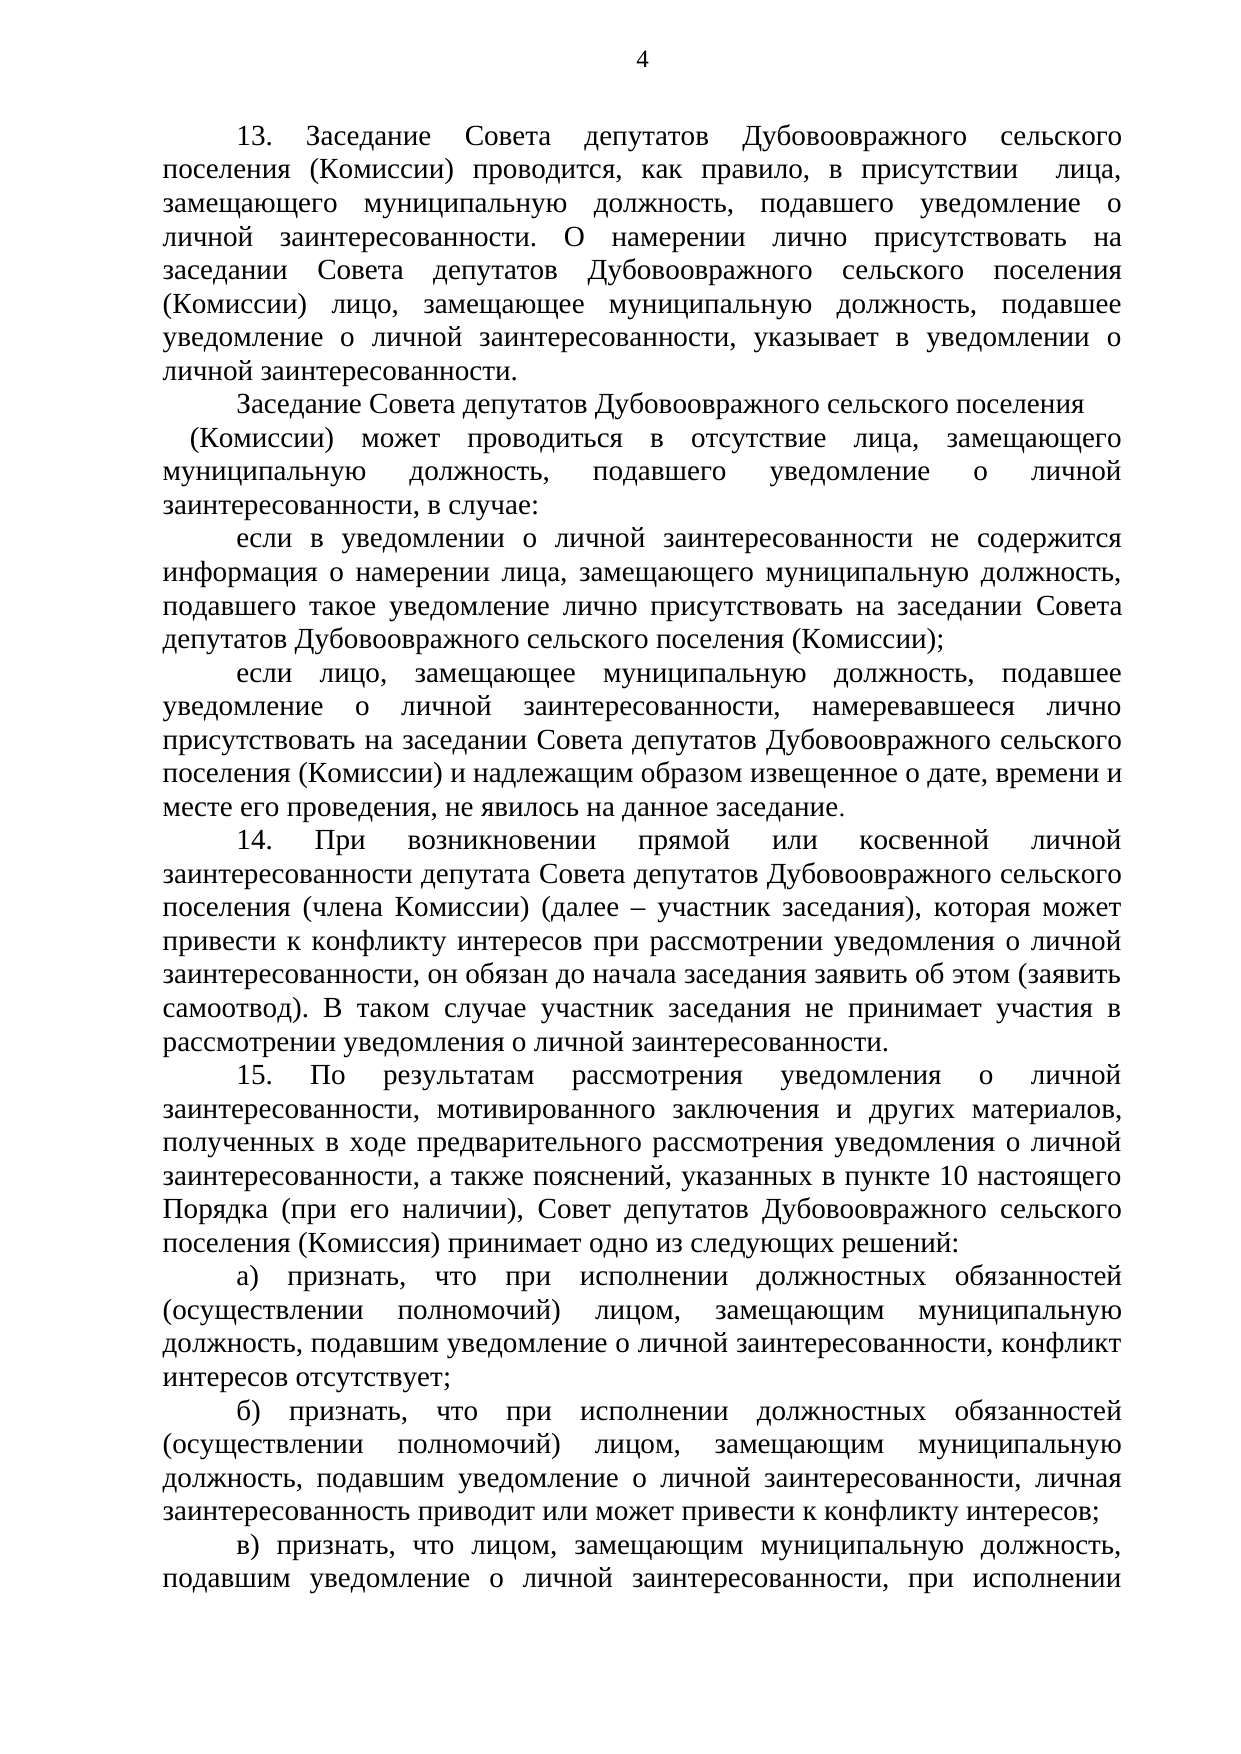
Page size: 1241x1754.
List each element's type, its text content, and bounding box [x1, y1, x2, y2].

text если в уведомлении о личной заинтересованности не содержится информация о намерении лица, замещающего муниципальную должность, подавшего такое уведомление лично присутствовать на заседании Совета депутатов Дубовоовражного сельского поселения (Комиссии); [162, 521, 1122, 655]
text если лицо, замещающее муниципальную должность, подавшее уведомление о личной заинтересованности, намеревавшееся лично присутствовать на заседании Совета депутатов Дубовоовражного сельского поселения (Комиссии) и надлежащим образом извещенное о дате, времени и месте его проведения, не явилось на данное заседание. [162, 655, 1122, 822]
text 13. Заседание Совета депутатов Дубовоовражного сельского поселения (Комиссии) проводится, как правило, в присутствии лица, замещающего муниципальную должность, подавшего уведомление о личной заинтересованности. О намерении лично присутствовать на заседании Совета депутатов Дубовоовражного сельского поселения (Комиссии) лицо, замещающее муниципальную должность, подавшее уведомление о личной заинтересованности, указывает в уведомлении о личной заинтересованности. [162, 118, 1122, 386]
text а) признать, что при исполнении должностных обязанностей (осуществлении полномочий) лицом, замещающим муниципальную должность, подавшим уведомление о личной заинтересованности, конфликт интересов отсутствует; [162, 1258, 1122, 1393]
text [162, 1527, 1122, 1594]
text 15. По результатам рассмотрения уведомления о личной заинтересованности, мотивированного заключения и других материалов, полученных в ходе предварительного рассмотрения уведомления о личной заинтересованности, а также пояснений, указанных в пункте 10 настоящего Порядка (при его наличии), Совет депутатов Дубовоовражного сельского поселения (Комиссия) принимает одно из следующих решений: [162, 1057, 1122, 1258]
text (Комиссии) может проводиться в отсутствие лица, замещающего муниципальную должность, подавшего уведомление о личной заинтересованности, в случае: [162, 420, 1122, 521]
text Заседание Совета депутатов Дубовоовражного сельского поселения [162, 386, 1122, 420]
text б) признать, что при исполнении должностных обязанностей (осуществлении полномочий) лицом, замещающим муниципальную должность, подавшим уведомление о личной заинтересованности, личная заинтересованность приводит или может привести к конфликту интересов; [162, 1393, 1122, 1527]
text 14. При возникновении прямой или косвенной личной заинтересованности депутата Совета депутатов Дубовоовражного сельского поселения (члена Комиссии) (далее – участник заседания), которая может привести к конфликту интересов при рассмотрении уведомления о личной заинтересованности, он обязан до начала заседания заявить об этом (заявить самоотвод). В таком случае участник заседания не принимает участия в рассмотрении уведомления о личной заинтересованности. [162, 822, 1122, 1057]
